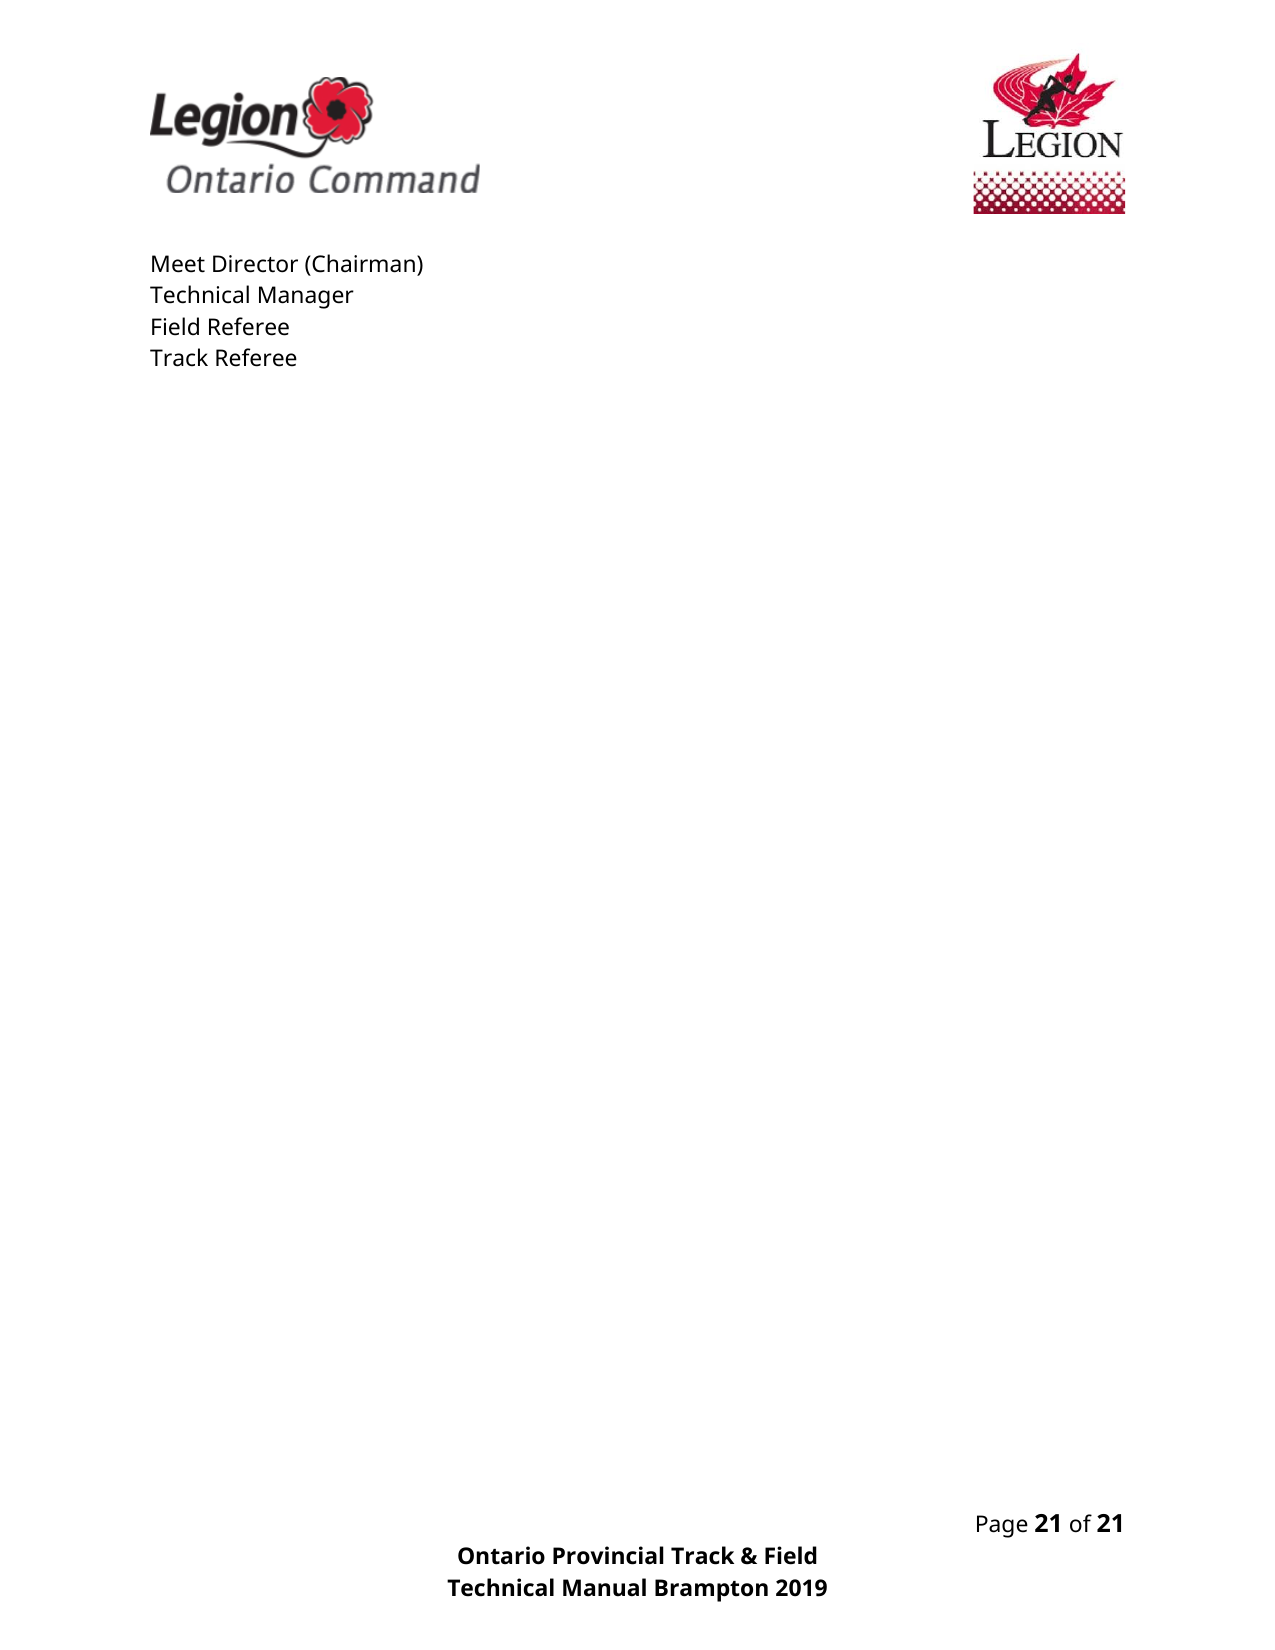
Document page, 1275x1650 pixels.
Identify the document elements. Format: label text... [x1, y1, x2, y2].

text Meet Director (Chairman) [150, 248, 1125, 279]
picture [150, 77, 480, 193]
text Track Referee [150, 342, 1125, 373]
text Technical Manager [150, 279, 1125, 311]
text Field Referee [150, 311, 1125, 342]
picture [973, 43, 1125, 214]
